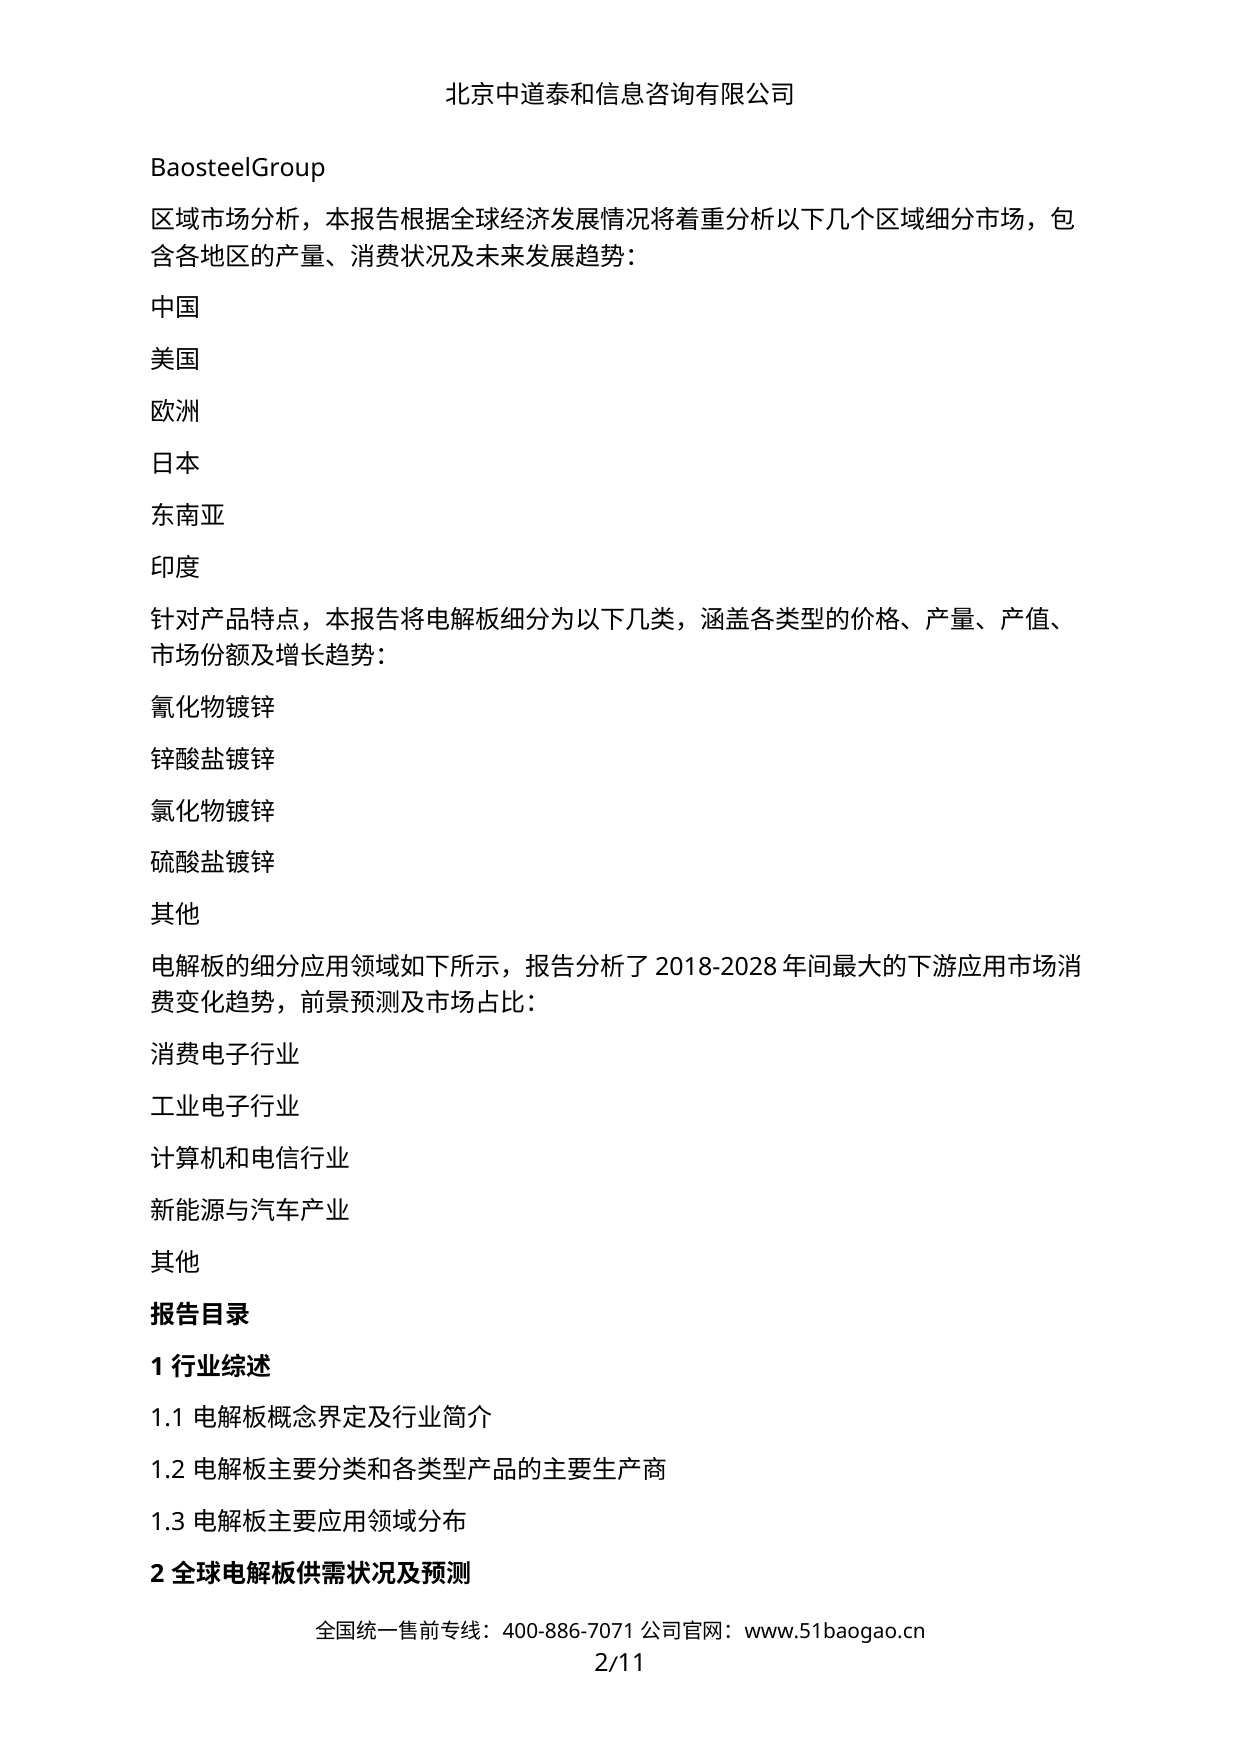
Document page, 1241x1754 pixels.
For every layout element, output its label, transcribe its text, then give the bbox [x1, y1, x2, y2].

text 针对产品特点，本报告将电解板细分为以下几类，涵盖各类型的价格、产量、产值、市场份额及增长趋势： [150, 599, 1090, 672]
text 日本 [150, 443, 1090, 480]
text 其他 [150, 895, 1090, 931]
text 硫酸盐镀锌 [150, 843, 1090, 879]
text 欧洲 [150, 392, 1090, 428]
text 美国 [150, 340, 1090, 376]
text 中国 [150, 288, 1090, 324]
text 1.3 电解板主要应用领域分布 [150, 1502, 1090, 1538]
text 氰化物镀锌 [150, 687, 1090, 723]
text 1 行业综述 [150, 1346, 1090, 1382]
text 电解板的细分应用领域如下所示，报告分析了2018-2028年间最大的下游应用市场消费变化趋势，前景预测及市场占比： [150, 947, 1090, 1019]
text 区域市场分析，本报告根据全球经济发展情况将着重分析以下几个区域细分市场，包含各地区的产量、消费状况及未来发展趋势： [150, 200, 1090, 272]
text 计算机和电信行业 [150, 1138, 1090, 1175]
text 其他 [150, 1242, 1090, 1278]
text 印度 [150, 547, 1090, 583]
text 1.2 电解板主要分类和各类型产品的主要生产商 [150, 1450, 1090, 1486]
text 工业电子行业 [150, 1087, 1090, 1123]
text BaosteelGroup [150, 150, 1090, 184]
text 氯化物镀锌 [150, 791, 1090, 827]
text 新能源与汽车产业 [150, 1190, 1090, 1227]
text 消费电子行业 [150, 1035, 1090, 1071]
text 东南亚 [150, 495, 1090, 532]
text 锌酸盐镀锌 [150, 739, 1090, 775]
text 报告目录 [150, 1294, 1090, 1330]
text 2 全球电解板供需状况及预测 [150, 1553, 1090, 1590]
text 1.1 电解板概念界定及行业简介 [150, 1398, 1090, 1434]
